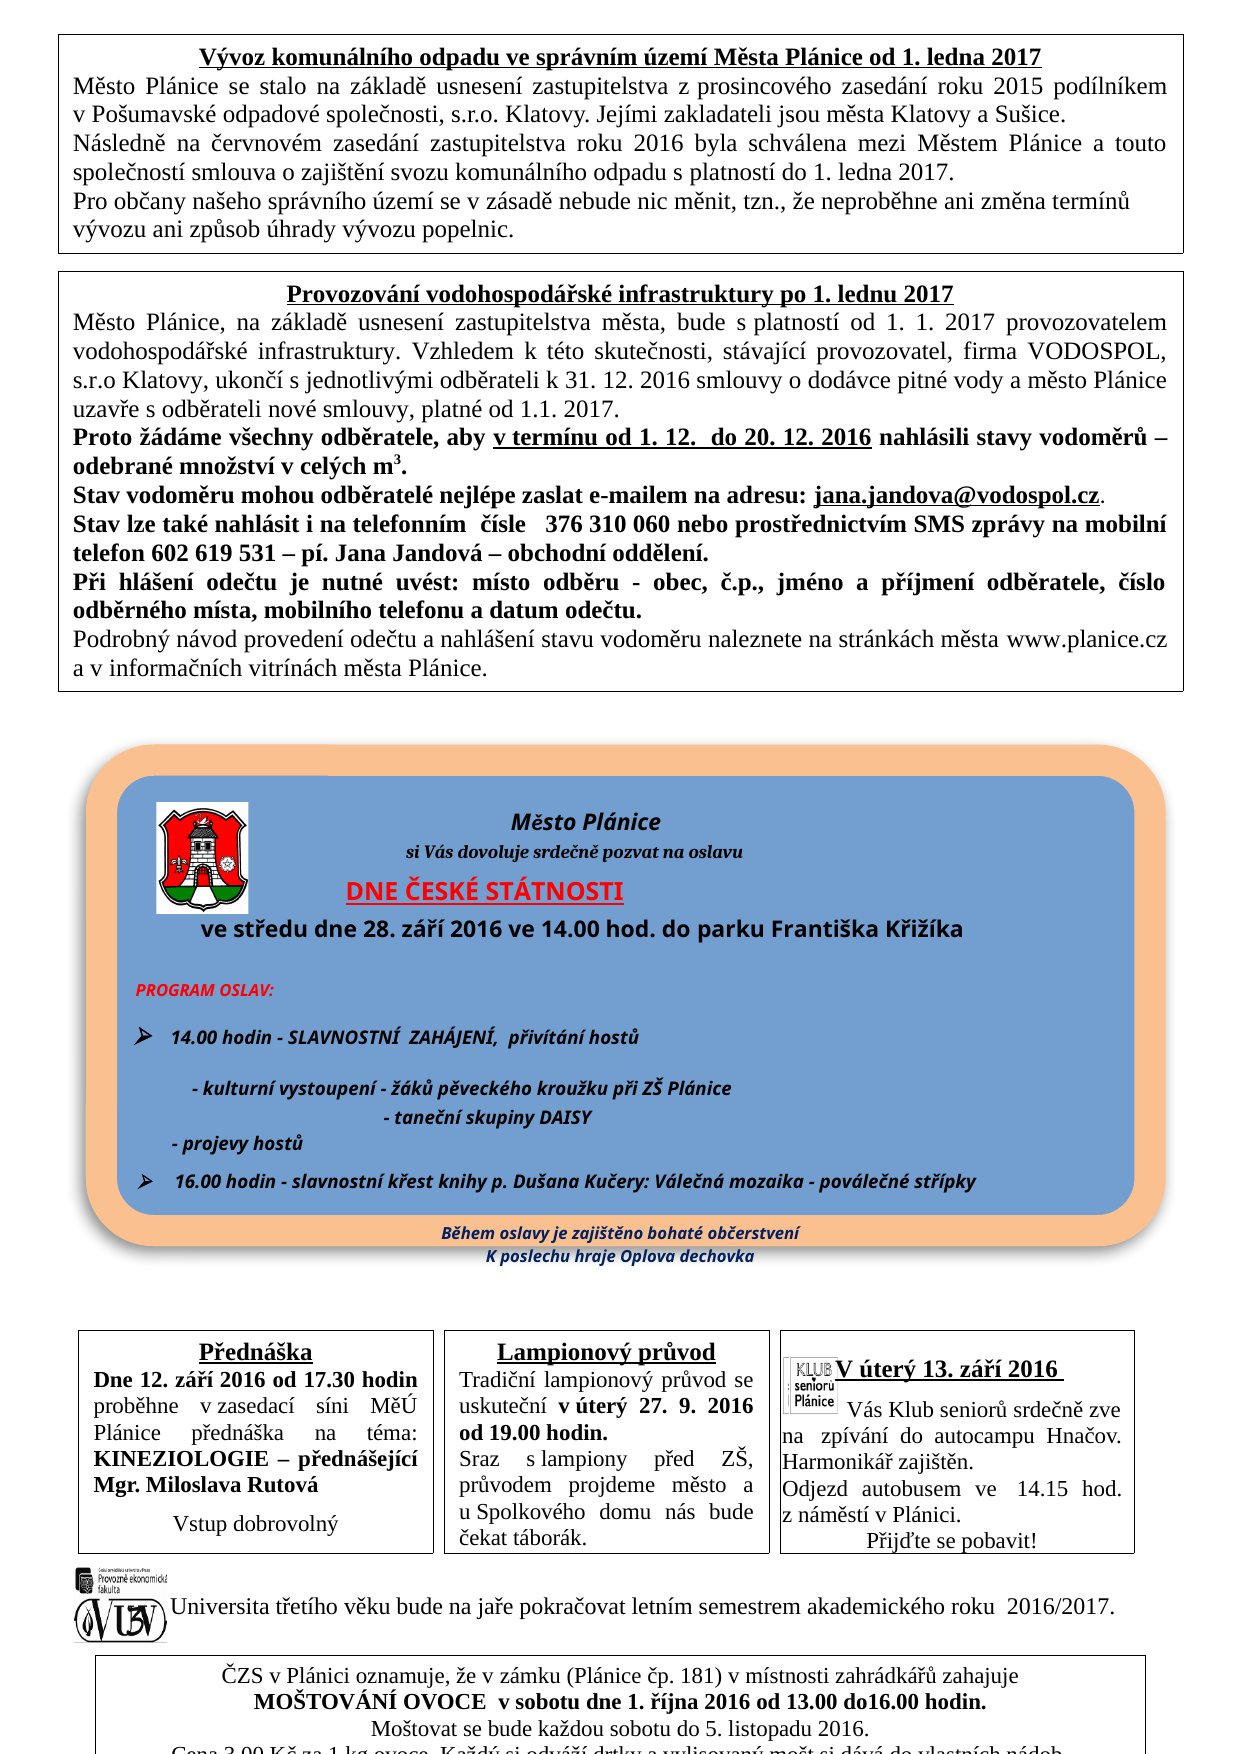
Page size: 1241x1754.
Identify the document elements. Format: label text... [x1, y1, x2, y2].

picture [156, 908, 249, 913]
picture [782, 1383, 838, 1396]
list 16.00 hodin - slavnostní křest knihy p. Dušana Kučery: Válečná mozaika - poválečné střípky [137, 1168, 1122, 1193]
picture [156, 863, 249, 874]
text - kulturní vystoupení - žáků pěveckého kroužku při ZŠ Plánice [118, 1075, 1122, 1101]
text Město Plánice [118, 806, 1122, 837]
picture [73, 1566, 168, 1643]
text DNE ČESKÉ STÁTNOSTI [118, 874, 1122, 908]
picture [156, 837, 249, 842]
text Odjezd autobusem ve 14.15 hod. z náměstí v Plánici. [782, 1475, 1122, 1527]
text si Vás dovoluje srdečně pozvat na oslavu [118, 842, 1122, 863]
list 14.00 hodin - SLAVNOSTNÍ ZAHÁJENÍ, přivítání hostů [133, 1024, 1122, 1049]
text Universita třetího věku bude na jaře pokračovat letním semestrem akademického roku 2016/2017. [168, 1592, 1122, 1619]
text K poslechu hraje Oplova dechovka [118, 1244, 1122, 1267]
text PROGRAM OSLAV: [118, 978, 1122, 1001]
text ve středu dne 28. září 2016 ve 14.00 hod. do parku Františka Křižíka [118, 913, 1122, 944]
text Během oslavy je zajištěno bohaté občerstvení [118, 1222, 1122, 1244]
text V úterý 13. září 2016 [770, 1354, 1122, 1383]
text - taneční skupiny DAISY [241, 1104, 1122, 1130]
picture [156, 802, 249, 806]
text - projevy hostů [118, 1130, 1122, 1155]
text Přijďte se pobavit! [782, 1527, 1122, 1554]
text Vás Klub seniorů srdečně zve na zpívání do autocampu Hnačov. Harmonikář zajištěn. [782, 1396, 1122, 1475]
